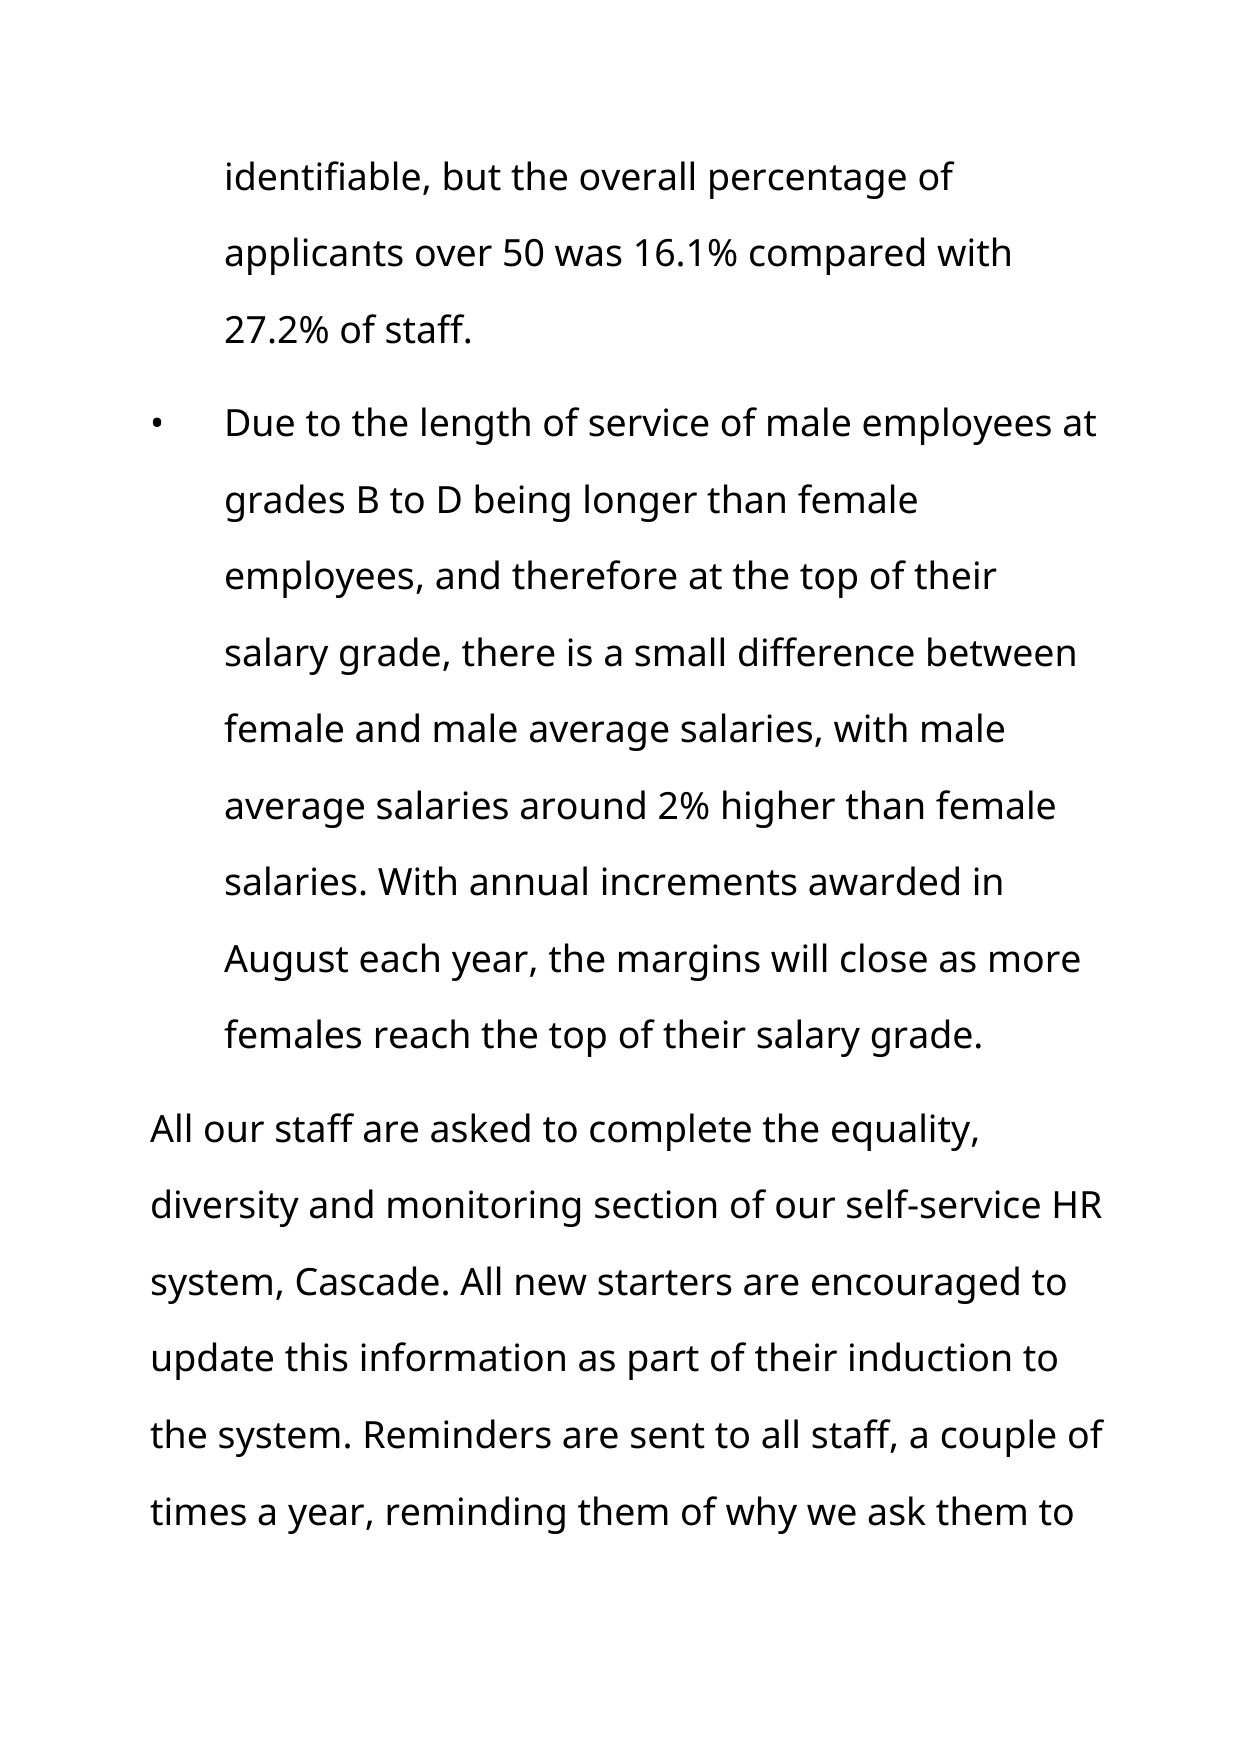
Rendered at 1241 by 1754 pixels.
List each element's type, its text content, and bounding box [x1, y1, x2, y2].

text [150, 1102, 1107, 1536]
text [150, 150, 1107, 354]
text • Due to the length of service of male employees at grades B to D being longer than female employees, and therefore at the top of their salary grade, there is a small difference between female and male average salaries, with male average salaries around 2% higher than female salaries. With annual increments awarded in August each year, the margins will close as more females reach the top of their salary grade. [150, 396, 1107, 1060]
